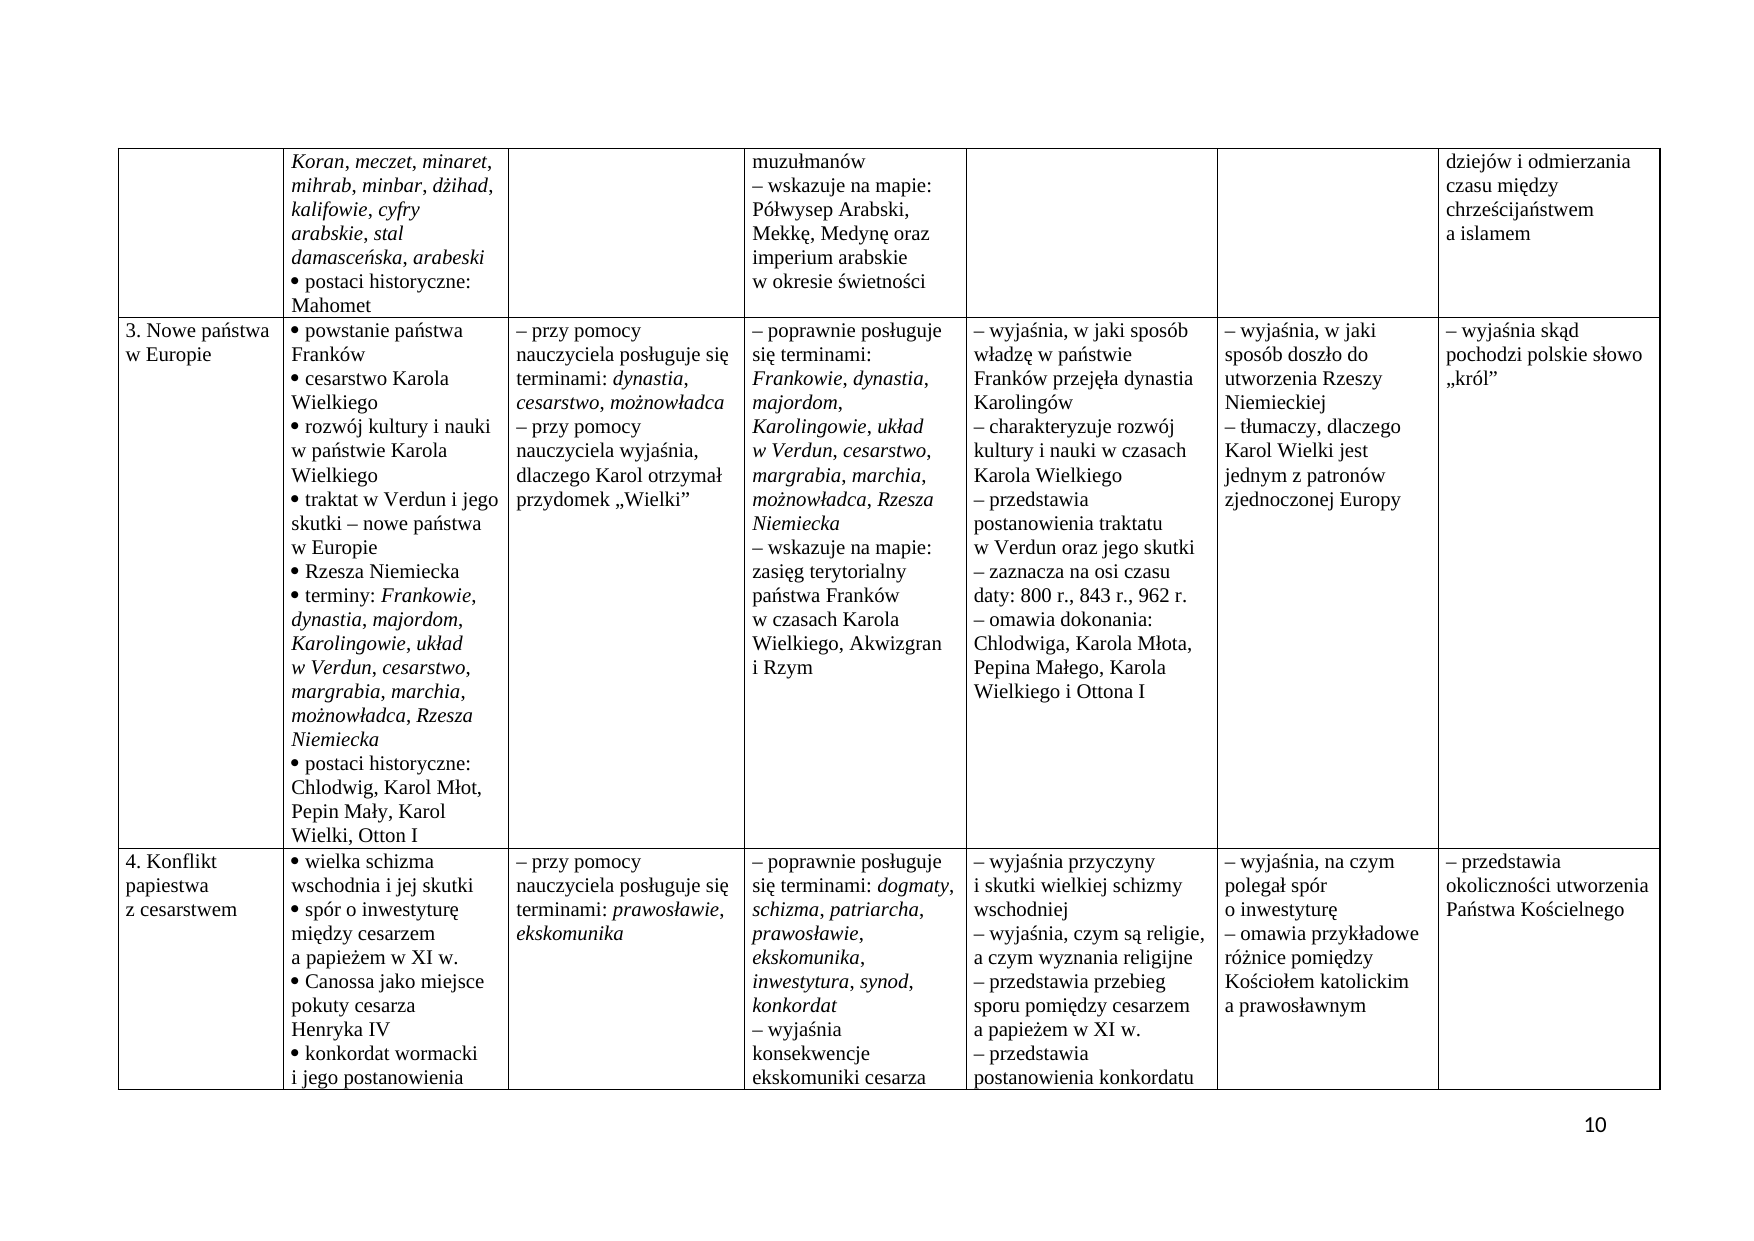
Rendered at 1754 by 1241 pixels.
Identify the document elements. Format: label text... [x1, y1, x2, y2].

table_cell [967, 849, 1217, 1089]
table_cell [745, 149, 966, 317]
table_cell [119, 849, 283, 1089]
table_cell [284, 849, 508, 1089]
table_cell – wyjaśnia, w jaki sposób doszło do utworzenia Rzeszy Niemieckiej – tłumaczy, dlaczego Karol Wielki jest jednym z patronów zjednoczonej Europy [1218, 318, 1438, 847]
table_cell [284, 149, 508, 317]
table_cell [509, 149, 744, 317]
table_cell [1439, 849, 1659, 1089]
table_cell 3. Nowe państwa w Europie [119, 318, 283, 847]
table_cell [1439, 149, 1659, 317]
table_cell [967, 149, 1217, 317]
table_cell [509, 849, 744, 1089]
table_cell – poprawnie posługuje się terminami: Frankowie, dynastia, majordom, Karolingowie, układ w Verdun, cesarstwo, margrabia, marchia, możnowładca, Rzesza Niemiecka – wskazuje na mapie: zasięg terytorialny państwa Franków w czasach Karola Wielkiego, Akwizgran i Rzym [745, 318, 966, 847]
table_cell – wyjaśnia, w jaki sposób władzę w państwie Franków przejęła dynastia Karolingów – charakteryzuje rozwój kultury i nauki w czasach Karola Wielkiego – przedstawia postanowienia traktatu w Verdun oraz jego skutki – zaznacza na osi czasu daty: 800 r., 843 r., 962 r. – omawia dokonania: Chlodwiga, Karola Młota, Pepina Małego, Karola Wielkiego i Ottona I [967, 318, 1217, 847]
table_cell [745, 849, 966, 1089]
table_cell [119, 149, 283, 317]
table_cell – przy pomocy nauczyciela posługuje się terminami: dynastia, cesarstwo, możnowładca – przy pomocy nauczyciela wyjaśnia, dlaczego Karol otrzymał przydomek „Wielki” [509, 318, 744, 847]
table_cell powstanie państwa Franków cesarstwo Karola Wielkiego rozwój kultury i nauki w państwie Karola Wielkiego traktat w Verdun i jego skutki – nowe państwa w Europie Rzesza Niemiecka terminy: Frankowie, dynastia, majordom, Karolingowie, układ w Verdun, cesarstwo, margrabia, marchia, możnowładca, Rzesza Niemiecka postaci historyczne: Chlodwig, Karol Młot, Pepin Mały, Karol Wielki, Otton I [284, 318, 508, 847]
table_cell – wyjaśnia skąd pochodzi polskie słowo „król” [1439, 318, 1659, 847]
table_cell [1218, 149, 1438, 317]
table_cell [1218, 849, 1438, 1089]
